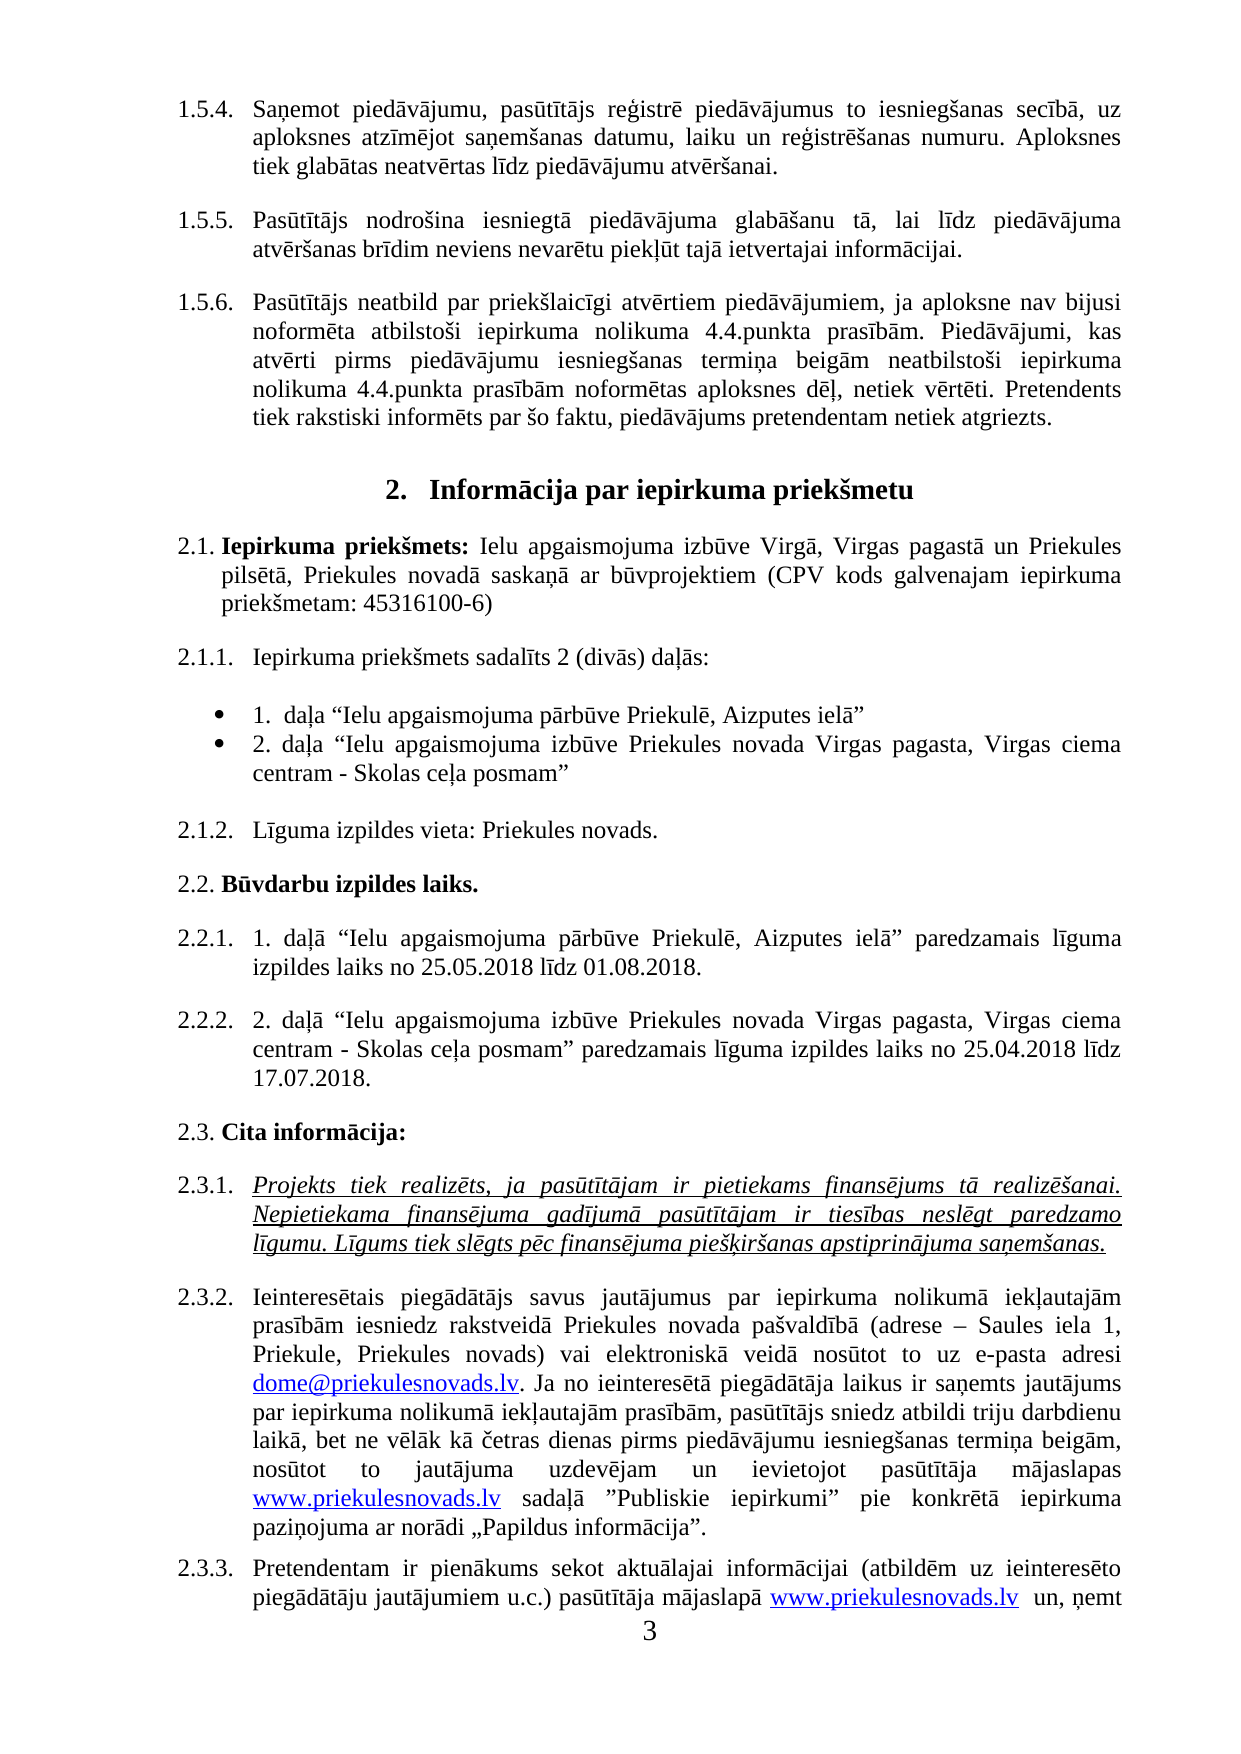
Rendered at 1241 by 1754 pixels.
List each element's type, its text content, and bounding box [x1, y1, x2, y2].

list 2. daļa “Ielu apgaismojuma izbūve Priekules novada Virgas pagasta, Virgas ciema centram - Skolas ceļa posmam” [215, 729, 1122, 786]
subtitle 2. daļā “Ielu apgaismojuma izbūve Priekules novada Virgas pagasta, Virgas ciema centram - Skolas ceļa posmam” paredzamais līguma izpildes laiks no 25.04.2018 līdz 17.07.2018. [177, 1006, 1122, 1092]
subtitle Projekts tiek realizēts, ja pasūtītājam ir pietiekams finansējums tā realizēšanai. Nepietiekama finansējuma gadījumā pasūtītājam ir tiesības neslēgt paredzamo līgumu. Līgums tiek slēgts pēc finansējuma piešķiršanas apstiprinājuma saņemšanas. [177, 1171, 1122, 1257]
subtitle Ieinteresētais piegādātājs savus jautājumus par iepirkuma nolikumā iekļautajām prasībām iesniedz rakstveidā Priekules novada pašvaldībā (adrese – Saules iela 1, Priekule, Priekules novads) vai elektroniskā veidā nosūtot to uz e-pasta adresi dome@priekulesnovads.lv. Ja no ieinteresētā piegādātāja laikus ir saņemts jautājums par iepirkuma nolikumā iekļautajām prasībām, pasūtītājs sniedz atbildi triju darbdienu laikā, bet ne vēlāk kā četras dienas pirms piedāvājumu iesniegšanas termiņa beigām, nosūtot to jautājuma uzdevējam un ievietojot pasūtītāja mājaslapas www.priekulesnovads.lv sadaļā ”Publiskie iepirkumi” pie konkrētā iepirkuma paziņojuma ar norādi „Papildus informācija”. [177, 1282, 1122, 1541]
list 1. daļa “Ielu apgaismojuma pārbūve Priekulē, Aizputes ielā” [215, 700, 1122, 729]
subtitle Iepirkuma priekšmets sadalīts 2 (divās) daļās: [177, 642, 1122, 671]
subtitle Saņemot piedāvājumu, pasūtītājs reģistrē piedāvājumus to iesniegšanas secībā, uz aploksnes atzīmējot saņemšanas datumu, laiku un reģistrēšanas numuru. Aploksnes tiek glabātas neatvērtas līdz piedāvājumu atvēršanai. [177, 94, 1122, 180]
subtitle 1. daļā “Ielu apgaismojuma pārbūve Priekulē, Aizputes ielā” paredzamais līguma izpildes laiks no 25.05.2018 līdz 01.08.2018. [177, 923, 1122, 981]
subtitle Būvdarbu izpildes laiks. [177, 869, 1122, 898]
subtitle Pasūtītājs nodrošina iesniegtā piedāvājuma glabāšanu tā, lai līdz piedāvājuma atvēršanas brīdim neviens nevarētu piekļūt tajā ietvertajai informācijai. [177, 205, 1122, 262]
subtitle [177, 1553, 1122, 1611]
subtitle Informācija par iepirkuma priekšmetu [177, 472, 1122, 506]
subtitle Pasūtītājs neatbild par priekšlaicīgi atvērtiem piedāvājumiem, ja aploksne nav bijusi noformēta atbilstoši iepirkuma nolikuma 4.4.punkta prasībām. Piedāvājumi, kas atvērti pirms piedāvājumu iesniegšanas termiņa beigām neatbilstoši iepirkuma nolikuma 4.4.punkta prasībām noformētas aploksnes dēļ, netiek vērtēti. Pretendents tiek rakstiski informēts par šo faktu, piedāvājums pretendentam netiek atgriezts. [177, 287, 1122, 431]
subtitle Iepirkuma priekšmets: Ielu apgaismojuma izbūve Virgā, Virgas pagastā un Priekules pilsētā, Priekules novadā saskaņā ar būvprojektiem (CPV kods galvenajam iepirkuma priekšmetam: 45316100-6) [177, 531, 1122, 617]
subtitle Cita informācija: [177, 1117, 1122, 1146]
subtitle Līguma izpildes vieta: Priekules novads. [177, 816, 1122, 844]
